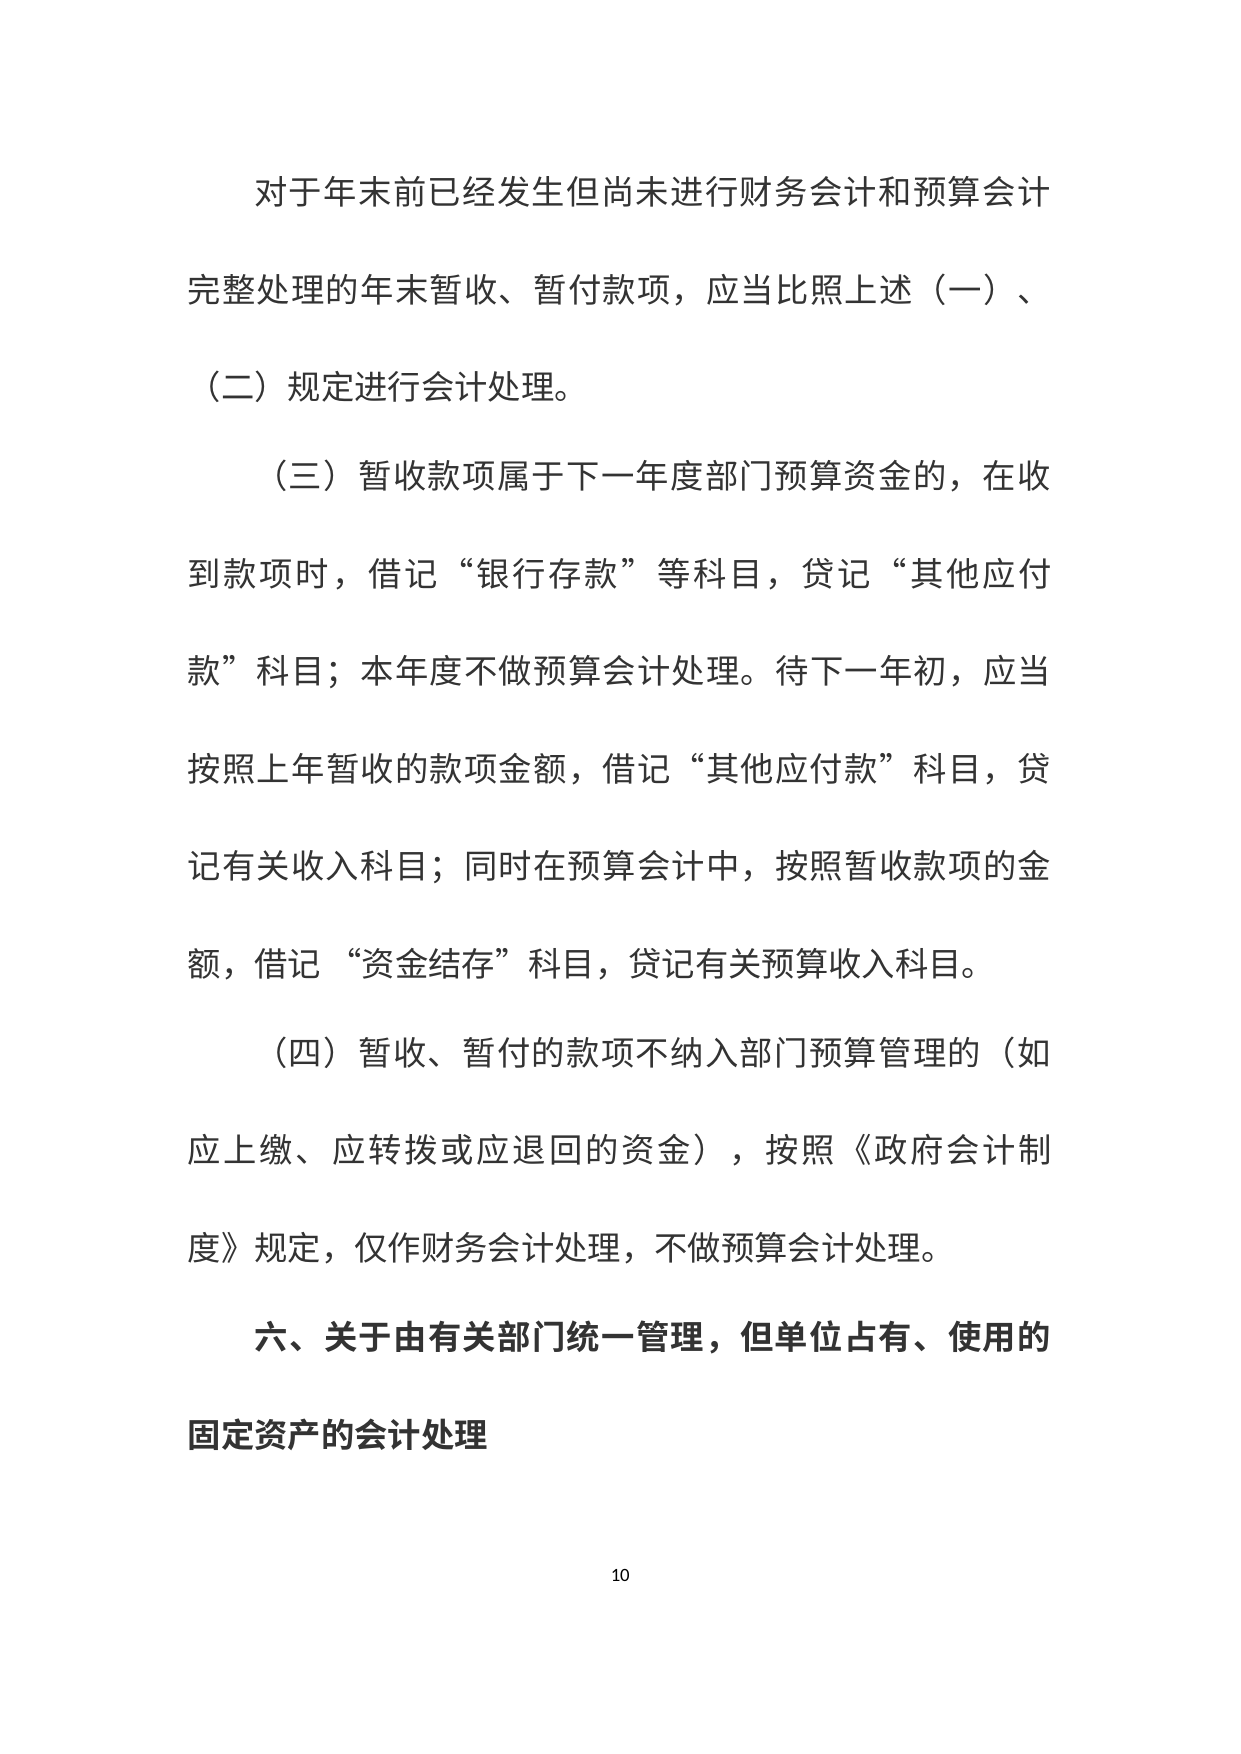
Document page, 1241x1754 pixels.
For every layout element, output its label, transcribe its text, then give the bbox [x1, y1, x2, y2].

text 六、关于由有关部门统一管理，但单位占有、使用的固定资产的会计处理 [187, 1302, 1053, 1465]
text （四）暂收、暂付的款项不纳入部门预算管理的（如应上缴、应转拨或应退回的资金），按照《政府会计制度》规定，仅作财务会计处理，不做预算会计处理。 [187, 1018, 1053, 1278]
text （三）暂收款项属于下一年度部门预算资金的，在收到款项时，借记“银行存款”等科目，贷记“其他应付款”科目；本年度不做预算会计处理。待下一年初，应当按照上年暂收的款项金额，借记“其他应付款”科目，贷记有关收入科目；同时在预算会计中，按照暂收款项的金额，借记 “资金结存”科目，贷记有关预算收入科目。 [187, 442, 1053, 994]
text 对于年末前已经发生但尚未进行财务会计和预算会计完整处理的年末暂收、暂付款项，应当比照上述（一）、（二）规定进行会计处理。 [187, 158, 1053, 418]
